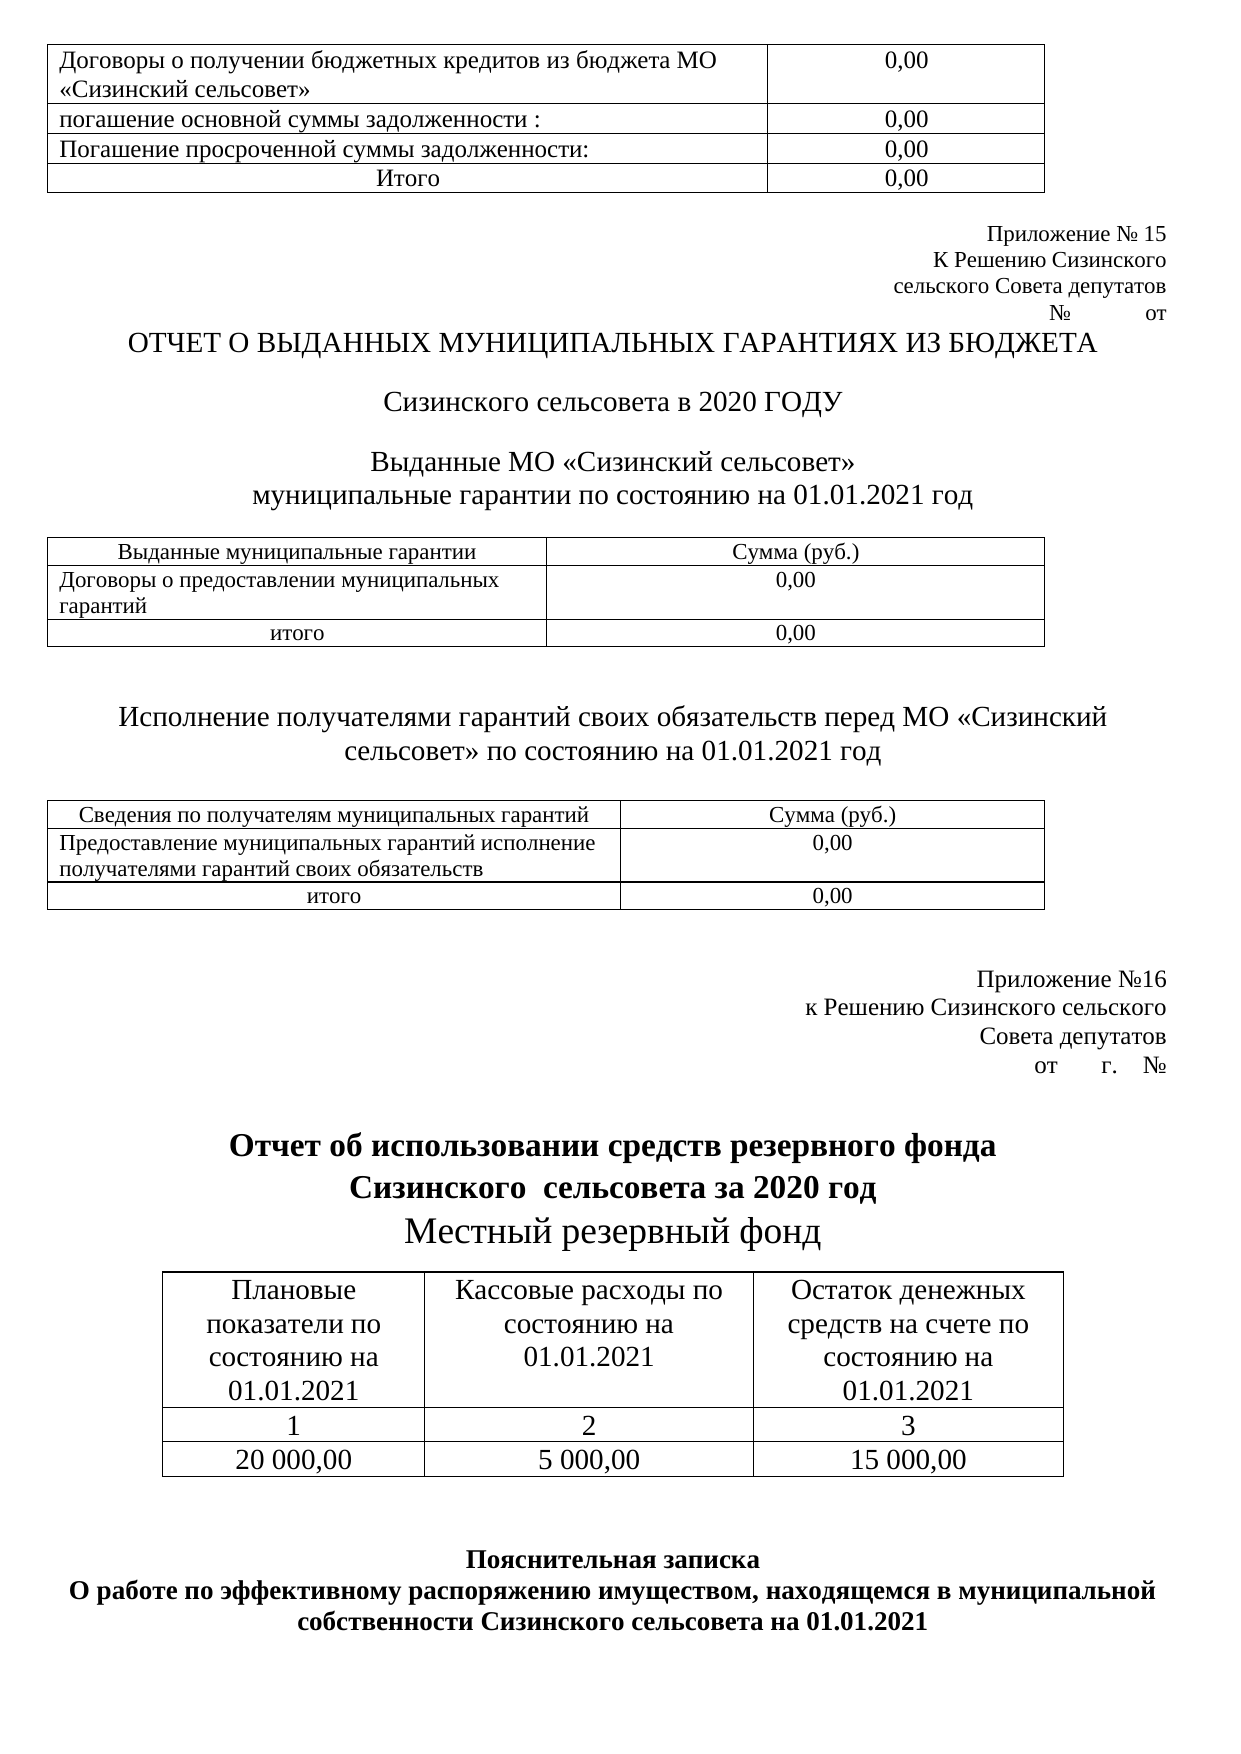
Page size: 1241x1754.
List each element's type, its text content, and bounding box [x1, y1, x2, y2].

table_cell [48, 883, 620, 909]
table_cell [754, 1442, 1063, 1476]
text Приложение № 15 [59, 220, 1167, 246]
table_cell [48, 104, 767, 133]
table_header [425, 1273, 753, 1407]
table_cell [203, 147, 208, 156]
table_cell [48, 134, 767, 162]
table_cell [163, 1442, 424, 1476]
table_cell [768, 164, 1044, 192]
text Местный резервный фонд [59, 1208, 1167, 1251]
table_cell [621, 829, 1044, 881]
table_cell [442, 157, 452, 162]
text Исполнение получателями гарантий своих обязательств перед МО «Сизинский сельсовет» по состоянию на 01.01.2021 год [59, 699, 1167, 767]
text Выданные МО «Сизинский сельсовет» [59, 444, 1167, 477]
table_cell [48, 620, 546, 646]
text муниципальные гарантии по состоянию на 01.01.2021 год [59, 477, 1167, 511]
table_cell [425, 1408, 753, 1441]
text № от [59, 299, 1167, 325]
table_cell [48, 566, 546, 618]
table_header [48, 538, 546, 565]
text от г. № [59, 1050, 1167, 1079]
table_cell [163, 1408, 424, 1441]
text сельского Совета депутатов [59, 272, 1167, 299]
text Пояснительная записка [59, 1543, 1167, 1574]
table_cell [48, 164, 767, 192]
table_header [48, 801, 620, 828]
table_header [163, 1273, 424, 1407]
text Совета депутатов [59, 1021, 1167, 1050]
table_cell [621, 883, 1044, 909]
text О работе по эффективному распоряжению имуществом, находящемся в муниципальной собственности Сизинского сельсовета на 01.01.2021 [59, 1574, 1167, 1636]
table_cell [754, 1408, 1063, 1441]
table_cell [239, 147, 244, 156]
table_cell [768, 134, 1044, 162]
text ОТЧЕТ О ВЫДАННЫХ МУНИЦИПАЛЬНЫХ ГАРАНТИЯХ ИЗ БЮДЖЕТА [59, 325, 1167, 359]
text Отчет об использовании средств резервного фонда [59, 1126, 1167, 1164]
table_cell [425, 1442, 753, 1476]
text к Решению Сизинского сельского [59, 992, 1167, 1021]
text Сизинского сельсовета за 2020 год [59, 1167, 1167, 1205]
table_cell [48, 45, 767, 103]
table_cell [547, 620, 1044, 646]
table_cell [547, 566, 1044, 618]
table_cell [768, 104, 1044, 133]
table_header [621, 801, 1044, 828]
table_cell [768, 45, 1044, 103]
text К Решению Сизинского [59, 246, 1167, 272]
text Сизинского сельсовета в 2020 ГОДУ [59, 384, 1167, 418]
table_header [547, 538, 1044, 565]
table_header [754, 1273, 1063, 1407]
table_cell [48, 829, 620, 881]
text Приложение №16 [59, 964, 1167, 992]
